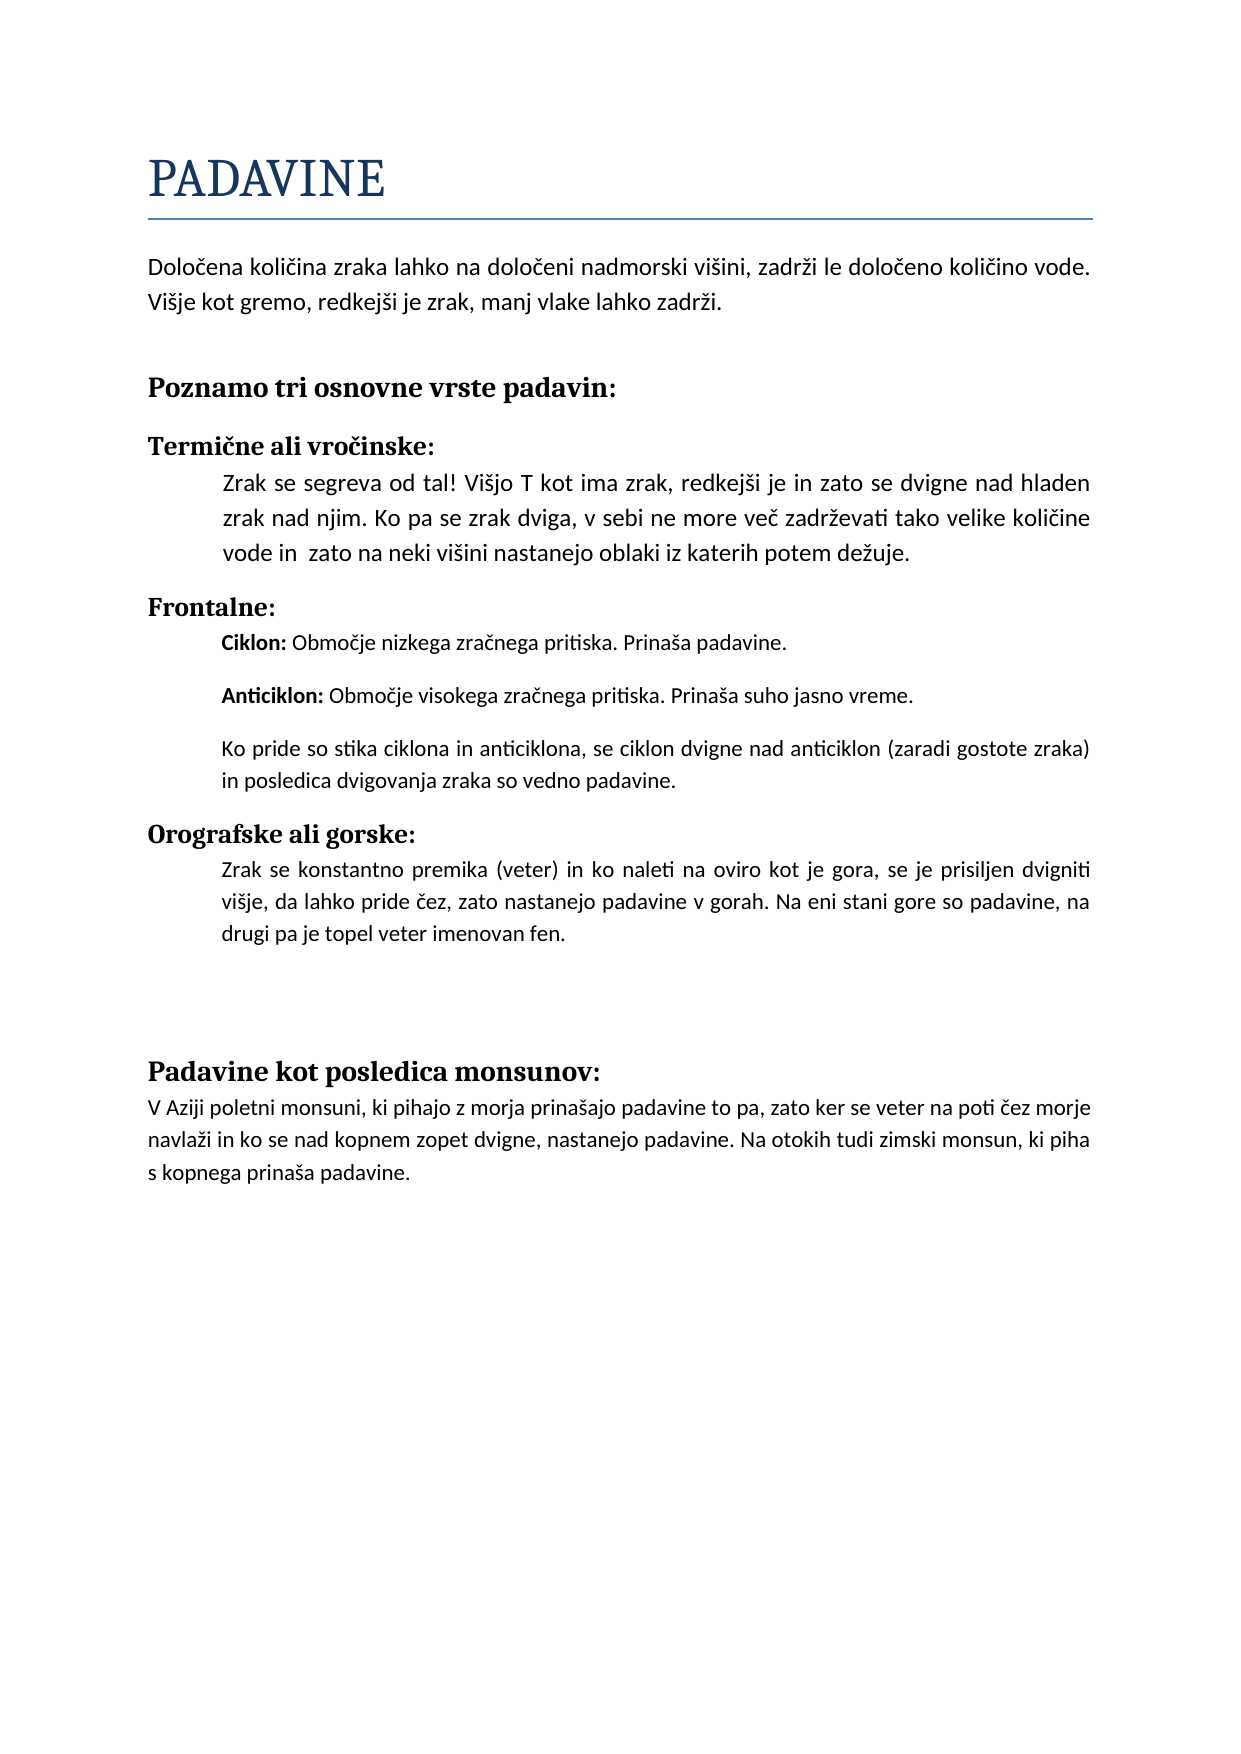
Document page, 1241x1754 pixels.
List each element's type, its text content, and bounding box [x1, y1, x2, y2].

title PADAVINE [148, 148, 1093, 218]
text Določena količina zraka lahko na določeni nadmorski višini, zadrži le določeno količino vode. Višje kot gremo, redkejši je zrak, manj vlake lahko zadrži. [148, 252, 1093, 317]
subtitle Termične ali vročinske: [148, 431, 1093, 462]
text Anticiklon: Območje visokega zračnega pritiska. Prinaša suho jasno vreme. [148, 681, 1093, 709]
subtitle Poznamo tri osnovne vrste padavin: [148, 372, 1093, 405]
subtitle Frontalne: [148, 592, 1093, 624]
text V Aziji poletni monsuni, ki pihajo z morja prinašajo padavine to pa, zato ker se veter na poti čez morje navlaži in ko se nad kopnem zopet dvigne, nastanejo padavine. Na otokih tudi zimski monsun, ki piha s kopnega prinaša padavine. [148, 1093, 1093, 1186]
text Ciklon: Območje nizkega zračnega pritiska. Prinaša padavine. [148, 628, 1093, 656]
text Zrak se konstantno premika (veter) in ko naleti na oviro kot je gora, se je prisiljen dvigniti višje, da lahko pride čez, zato nastanejo padavine v gorah. Na eni stani gore so padavine, na drugi pa je topel veter imenovan fen. [221, 855, 1093, 948]
subtitle Padavine kot posledica monsunov: [148, 1055, 1093, 1088]
text Ko pride so stika ciklona in anticiklona, se ciklon dvigne nad anticiklon (zaradi gostote zraka) in posledica dvigovanja zraka so vedno padavine. [221, 734, 1093, 794]
subtitle Orografske ali gorske: [148, 819, 1093, 851]
list Zrak se segreva od tal! Višjo T kot ima zrak, redkejši je in zato se dvigne nad hladen zrak nad njim. Ko pa se zrak dviga, v sebi ne more več zadrževati tako velike količine vode in zato na neki višini nastanejo oblaki iz katerih potem dežuje. [223, 467, 1093, 567]
